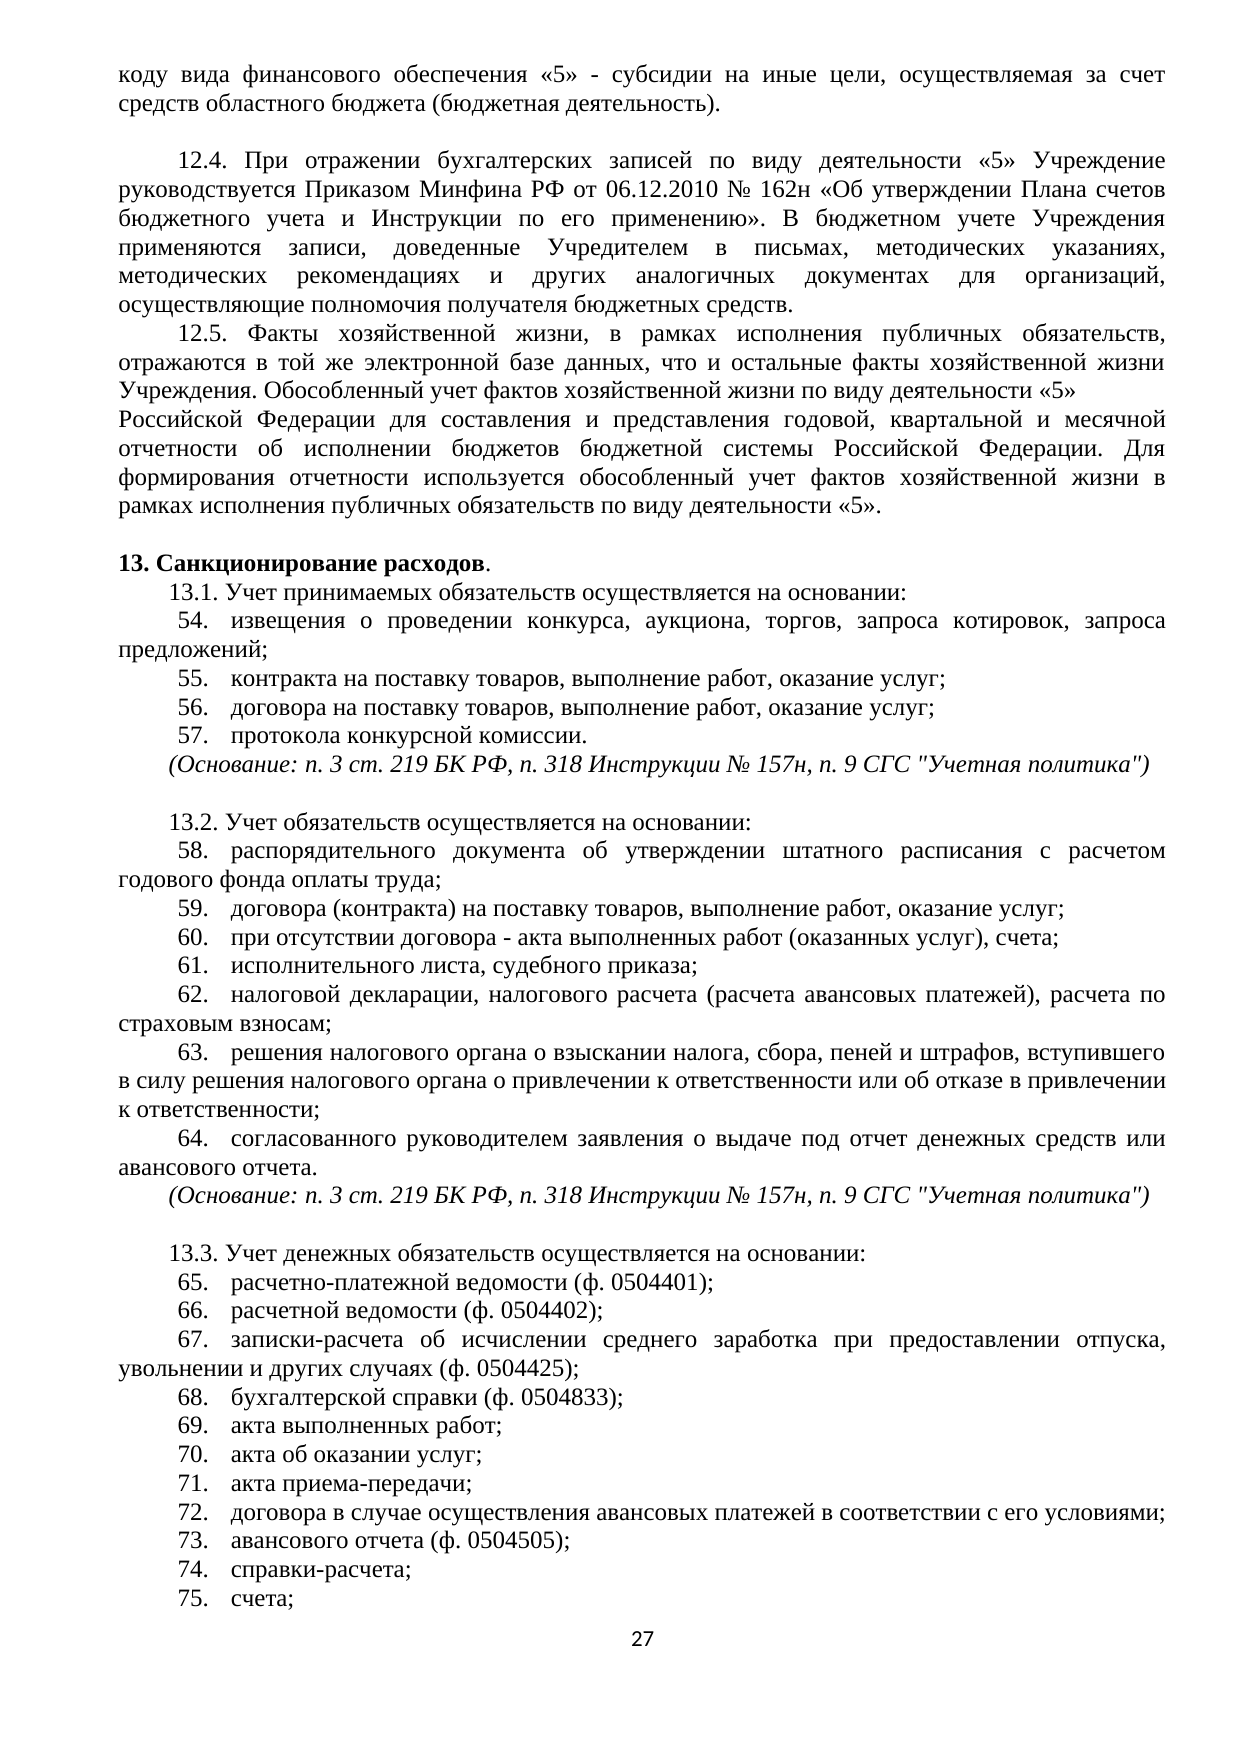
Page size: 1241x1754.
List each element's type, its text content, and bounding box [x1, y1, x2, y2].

list контракта на поставку товаров, выполнение работ, оказание услуг; [118, 663, 1167, 692]
list бухгалтерской справки (ф. 0504833); [118, 1382, 1167, 1410]
list акта выполненных работ; [118, 1410, 1167, 1439]
list налоговой декларации, налогового расчета (расчета авансовых платежей), расчета по страховым взносам; [118, 979, 1167, 1037]
list акта об оказании услуг; [118, 1439, 1167, 1468]
list решения налогового органа о взыскании налога, сбора, пеней и штрафов, вступившего в силу решения налогового органа о привлечении к ответственности или об отказе в привлечении к ответственности; [118, 1037, 1167, 1123]
list договора (контракта) на поставку товаров, выполнение работ, оказание услуг; [118, 893, 1167, 922]
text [118, 59, 1167, 117]
list 13.2. Учет обязательств осуществляется на основании: [118, 807, 1167, 835]
list договора на поставку товаров, выполнение работ, оказание услуг; [118, 692, 1167, 720]
list счета; [118, 1583, 1167, 1612]
list акта приема-передачи; [118, 1468, 1167, 1497]
text (Основание: п. 3 ст. 219 БК РФ, п. 318 Инструкции № 157н, п. 9 СГС "Учетная политика") [118, 1180, 1167, 1209]
list записки-расчета об исчислении среднего заработка при предоставлении отпуска, увольнении и других случаях (ф. 0504425); [118, 1324, 1167, 1382]
list договора в случае осуществления авансовых платежей в соответствии с его условиями; [118, 1497, 1167, 1525]
list при отсутствии договора - акта выполненных работ (оказанных услуг), счета; [118, 922, 1167, 950]
list согласованного руководителем заявления о выдаче под отчет денежных средств или авансового отчета. [118, 1123, 1167, 1180]
list авансового отчета (ф. 0504505); [118, 1525, 1167, 1554]
list 13.3. Учет денежных обязательств осуществляется на основании: [118, 1238, 1167, 1267]
text 12.4. При отражении бухгалтерских записей по виду деятельности «5» Учреждение руководствуется Приказом Минфина РФ от 06.12.2010 № 162н «Об утверждении Плана счетов бюджетного учета и Инструкции по его применению». В бюджетном учете Учреждения применяются записи, доведенные Учредителем в письмах, методических указаниях, методических рекомендациях и других аналогичных документах для организаций, осуществляющие полномочия получателя бюджетных средств. [118, 145, 1167, 318]
text 13. Санкционирование расходов. [118, 548, 1167, 577]
list 13.1. Учет принимаемых обязательств осуществляется на основании: [118, 577, 1167, 605]
list справки-расчета; [118, 1554, 1167, 1583]
list распорядительного документа об утверждении штатного расписания с расчетом годового фонда оплаты труда; [118, 835, 1167, 893]
text (Основание: п. 3 ст. 219 БК РФ, п. 318 Инструкции № 157н, п. 9 СГС "Учетная политика") [118, 749, 1167, 778]
text Российской Федерации для составления и представления годовой, квартальной и месячной отчетности об исполнении бюджетов бюджетной системы Российской Федерации. Для формирования отчетности используется обособленный учет фактов хозяйственной жизни в рамках исполнения публичных обязательств по виду деятельности «5». [118, 404, 1167, 519]
list протокола конкурсной комиссии. [118, 720, 1167, 749]
list расчетной ведомости (ф. 0504402); [118, 1295, 1167, 1324]
list исполнительного листа, судебного приказа; [118, 950, 1167, 979]
list извещения о проведении конкурса, аукциона, торгов, запроса котировок, запроса предложений; [118, 605, 1167, 663]
list расчетно-платежной ведомости (ф. 0504401); [118, 1267, 1167, 1295]
text 12.5. Факты хозяйственной жизни, в рамках исполнения публичных обязательств, отражаются в той же электронной базе данных, что и остальные факты хозяйственной жизни Учреждения. Обособленный учет фактов хозяйственной жизни по виду деятельности «5» [118, 318, 1167, 404]
